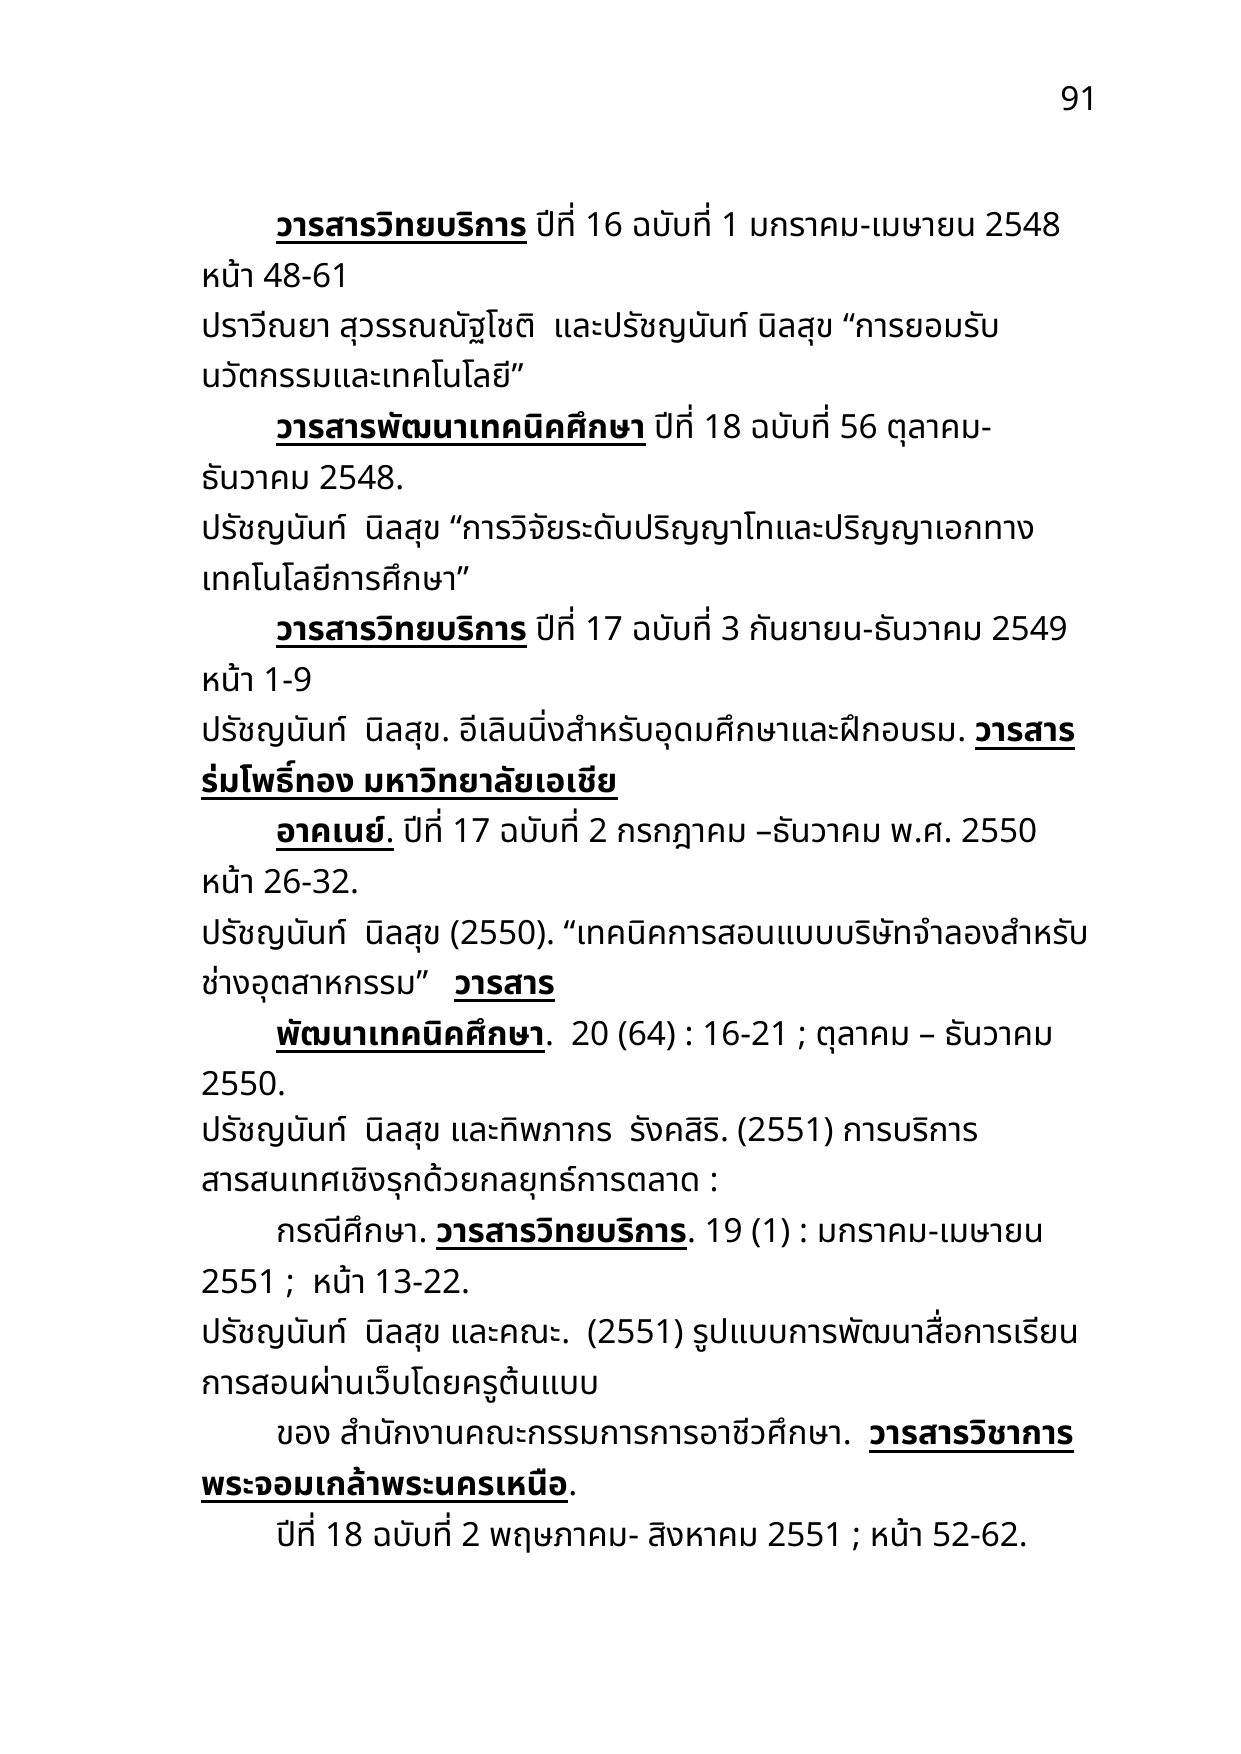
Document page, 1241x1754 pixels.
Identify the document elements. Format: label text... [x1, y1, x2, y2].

text กรณีศึกษา. วารสารวิทยบริการ. 19 (1) : มกราคม-เมษายน 2551 ; หน้า 13-22. [201, 1207, 1098, 1308]
text ปรัชญนันท์ นิลสุข (2550). “เทคนิคการสอนแบบบริษัทจำลองสำหรับช่างอุตสาหกรรม” วารสาร [201, 908, 1098, 1009]
text ปราวีณยา สุวรรณณัฐโชติ และปรัชญนันท์ นิลสุข “การยอมรับนวัตกรรมและเทคโนโลยี” [201, 302, 1098, 403]
text ปรัชญนันท์ นิลสุข “การวิจัยระดับปริญญาโทและปริญญาเอกทางเทคโนโลยีการศึกษา” [201, 504, 1098, 605]
text ปีที่ 18 ฉบับที่ 2 พฤษภาคม- สิงหาคม 2551 ; หน้า 52-62. [201, 1510, 1098, 1561]
text อาคเนย์. ปีที่ 17 ฉบับที่ 2 กรกฎาคม –ธันวาคม พ.ศ. 2550 หน้า 26-32. [201, 807, 1098, 908]
text วารสารวิทยบริการ ปีที่ 16 ฉบับที่ 1 มกราคม-เมษายน 2548 หน้า 48-61 [201, 201, 1098, 302]
text ปรัชญนันท์ นิลสุข และทิพภากร รังคสิริ. (2551) การบริการสารสนเทศเชิงรุกด้วยกลยุทธ์การตลาด : [201, 1106, 1098, 1207]
text ของ สำนักงานคณะกรรมการการอาชีวศึกษา. วารสารวิชาการพระจอมเกล้าพระนครเหนือ. [201, 1409, 1098, 1510]
text ปรัชญนันท์ นิลสุข. อีเลินนิ่งสำหรับอุดมศึกษาและฝึกอบรม. วารสารร่มโพธิ์ทอง มหาวิทยาลัยเอเชีย [201, 706, 1098, 807]
text วารสารวิทยบริการ ปีที่ 17 ฉบับที่ 3 กันยายน-ธันวาคม 2549 หน้า 1-9 [201, 605, 1098, 706]
text พัฒนาเทคนิคศึกษา. 20 (64) : 16-21 ; ตุลาคม – ธันวาคม 2550. [201, 1009, 1098, 1106]
text วารสารพัฒนาเทคนิคศึกษา ปีที่ 18 ฉบับที่ 56 ตุลาคม-ธันวาคม 2548. [201, 403, 1098, 504]
text ปรัชญนันท์ นิลสุข และคณะ. (2551) รูปแบบการพัฒนาสื่อการเรียนการสอนผ่านเว็บโดยครูต้นแบบ [201, 1308, 1098, 1409]
